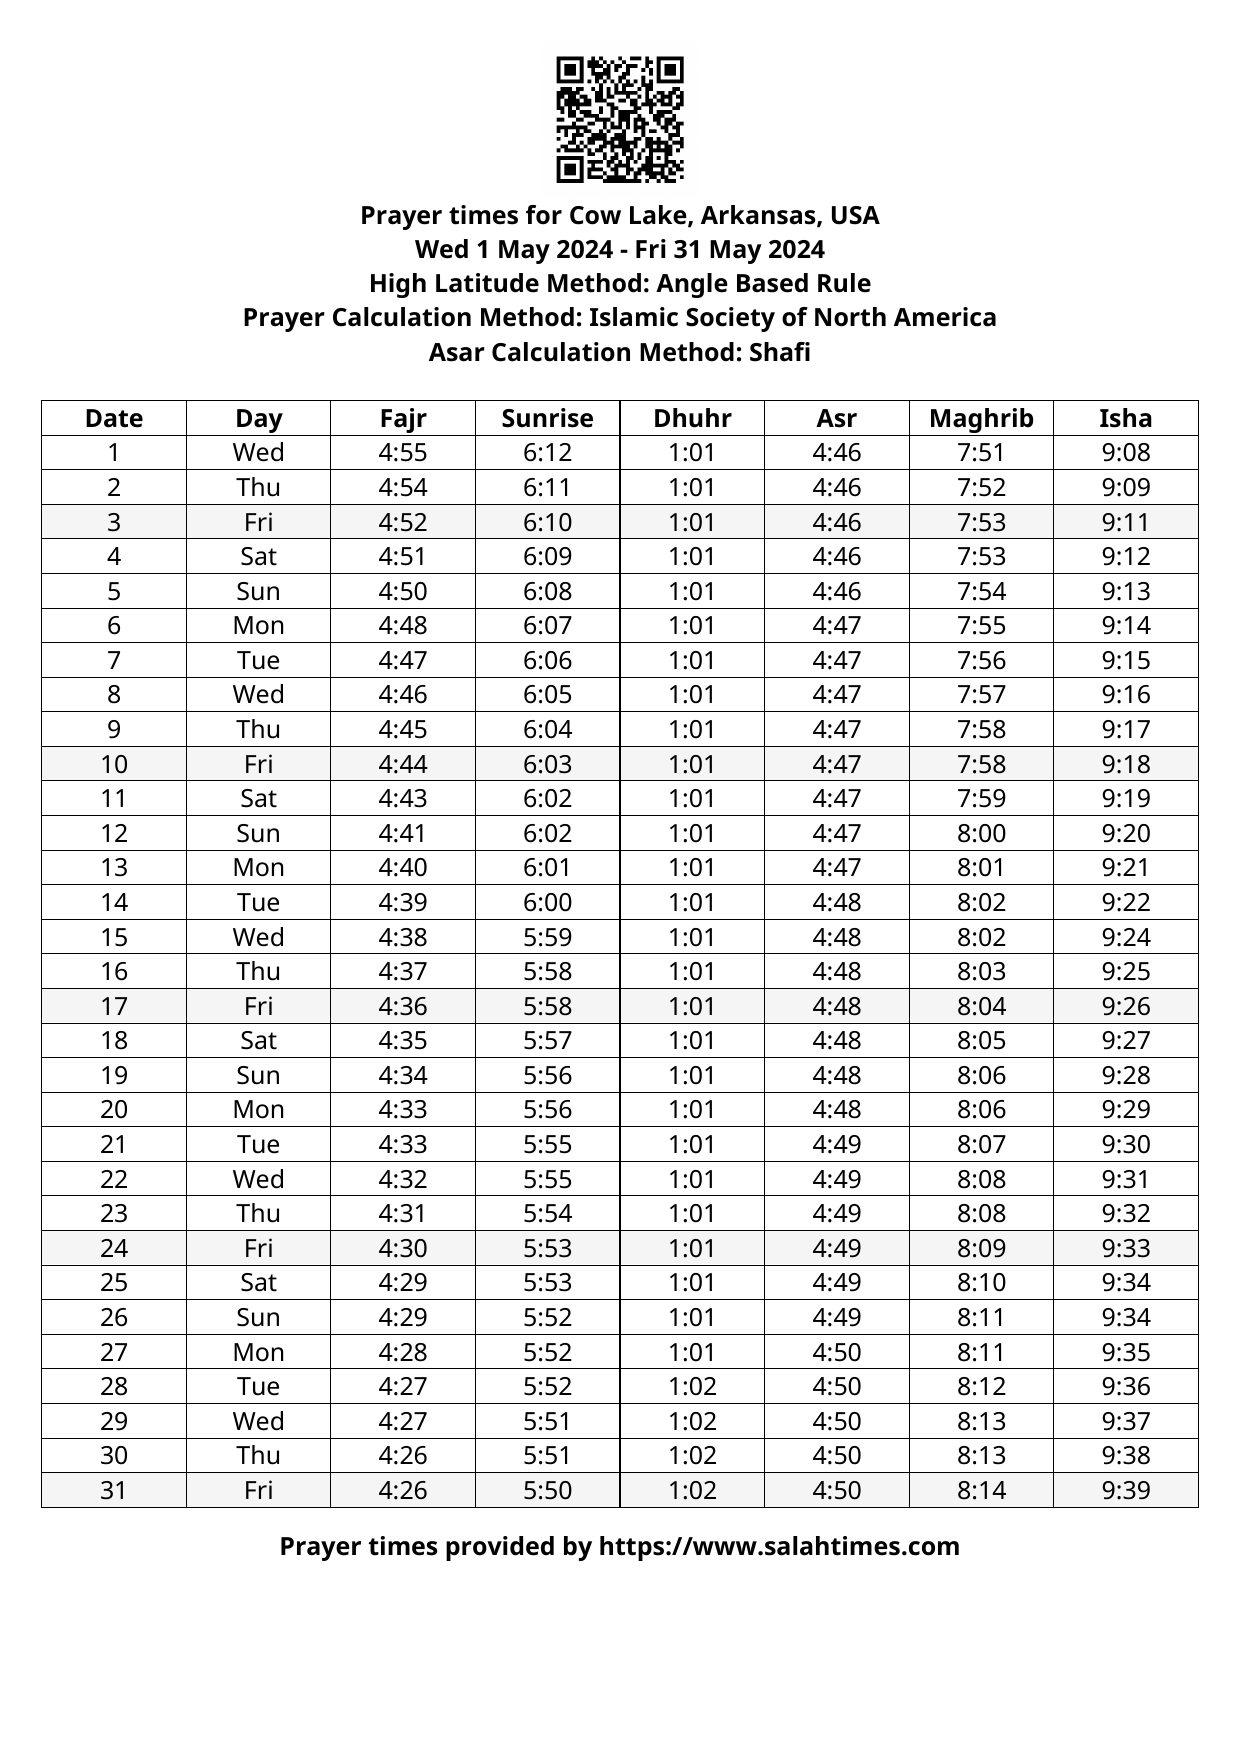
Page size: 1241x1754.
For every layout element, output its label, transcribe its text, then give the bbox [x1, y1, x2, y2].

table_cell 1:01 [621, 712, 764, 746]
table_cell 9:32 [1054, 1196, 1198, 1230]
table_cell 6:00 [476, 885, 619, 919]
table_cell 4:43 [331, 781, 475, 815]
table_cell 8:08 [910, 1196, 1053, 1230]
table_cell 5:56 [476, 1093, 619, 1126]
table_cell Sun [187, 1300, 330, 1334]
table_cell 8:05 [910, 1024, 1053, 1057]
table_cell Mon [187, 1093, 330, 1126]
table_cell 1:02 [621, 1369, 764, 1403]
table_cell 9:12 [1054, 539, 1198, 573]
table_cell 9:34 [1054, 1300, 1198, 1334]
table_cell 7:57 [910, 678, 1053, 711]
table_cell Thu [187, 470, 330, 504]
table_cell 8:13 [910, 1439, 1053, 1472]
table_cell 1:01 [621, 574, 764, 607]
table_cell Fri [187, 747, 330, 780]
table_cell 9:11 [1054, 505, 1198, 538]
table_cell Thu [187, 712, 330, 746]
table_cell 1:01 [621, 1231, 764, 1264]
table_cell 4:46 [765, 539, 909, 573]
table_cell 4:49 [765, 1300, 909, 1334]
table_cell 1:01 [621, 1266, 764, 1299]
table_cell 8:06 [910, 1058, 1053, 1092]
table_cell 6 [42, 609, 186, 642]
table_cell 4:52 [331, 505, 475, 538]
table_cell 1:01 [621, 539, 764, 573]
text Prayer times provided by https://www.salahtimes.com [42, 1528, 1198, 1563]
table_cell 9:15 [1054, 643, 1198, 677]
table_cell 1:01 [621, 816, 764, 849]
table_cell 4:47 [765, 712, 909, 746]
table_cell Sun [187, 1058, 330, 1092]
table_cell 24 [42, 1231, 186, 1264]
table_cell 9:22 [1054, 885, 1198, 919]
table_cell 1:02 [621, 1404, 764, 1437]
table_cell 23 [42, 1196, 186, 1230]
table_cell 4:38 [331, 920, 475, 953]
table_cell 4:41 [331, 816, 475, 849]
table_cell 1:01 [621, 781, 764, 815]
table_cell 8:09 [910, 1231, 1053, 1264]
table_header Dhuhr [621, 401, 764, 434]
table_header Date [42, 401, 186, 434]
table_cell 31 [42, 1473, 186, 1507]
table_cell 8:12 [910, 1369, 1053, 1403]
table_cell 9:14 [1054, 609, 1198, 642]
table_cell 1:01 [621, 1093, 764, 1126]
table_cell 5:53 [476, 1231, 619, 1264]
table_cell 1:01 [621, 678, 764, 711]
table_cell 9:35 [1054, 1335, 1198, 1368]
table_cell 9:28 [1054, 1058, 1198, 1092]
table_cell Fri [187, 1231, 330, 1264]
table_cell 8:00 [910, 816, 1053, 849]
table_cell 4:48 [765, 1058, 909, 1092]
table_cell Sat [187, 1024, 330, 1057]
table_cell 6:05 [476, 678, 619, 711]
table_cell 15 [42, 920, 186, 953]
table_cell 4:27 [331, 1404, 475, 1437]
table_cell 7:58 [910, 712, 1053, 746]
table_cell 9:39 [1054, 1473, 1198, 1507]
table_cell 4:47 [765, 678, 909, 711]
table_cell Wed [187, 1162, 330, 1195]
table_cell 4:54 [331, 470, 475, 504]
table_cell 8:06 [910, 1093, 1053, 1126]
table_cell 7 [42, 643, 186, 677]
table_cell 6:11 [476, 470, 619, 504]
table_cell 4:34 [331, 1058, 475, 1092]
table_cell 1:02 [621, 1439, 764, 1472]
table_cell 4:48 [765, 1093, 909, 1126]
table_cell 7:52 [910, 470, 1053, 504]
table_cell 5:50 [476, 1473, 619, 1507]
table_cell 21 [42, 1127, 186, 1161]
table_cell 9 [42, 712, 186, 746]
table_cell 27 [42, 1335, 186, 1368]
table_cell 13 [42, 851, 186, 884]
table_header Maghrib [910, 401, 1053, 434]
table_cell 4:48 [765, 1024, 909, 1057]
table_cell 7:54 [910, 574, 1053, 607]
table_cell 9:31 [1054, 1162, 1198, 1195]
table_cell 25 [42, 1266, 186, 1299]
table_cell 9:38 [1054, 1439, 1198, 1472]
table_cell 9:17 [1054, 712, 1198, 746]
table_cell 11 [42, 781, 186, 815]
table_cell 4:47 [765, 851, 909, 884]
table_cell 9:08 [1054, 436, 1198, 469]
table_cell Fri [187, 989, 330, 1022]
table_cell Thu [187, 1439, 330, 1472]
table_cell 6:04 [476, 712, 619, 746]
table_cell 1:01 [621, 643, 764, 677]
table_cell 1:01 [621, 436, 764, 469]
table_cell 1:01 [621, 1162, 764, 1195]
table_cell 9:27 [1054, 1024, 1198, 1057]
table_cell 3 [42, 505, 186, 538]
table_cell 4:55 [331, 436, 475, 469]
table_cell 4:51 [331, 539, 475, 573]
table_cell 1:01 [621, 747, 764, 780]
table_cell 6:02 [476, 816, 619, 849]
table_cell 2 [42, 470, 186, 504]
table_cell 4:31 [331, 1196, 475, 1230]
table_header Fajr [331, 401, 475, 434]
text Prayer Calculation Method: Islamic Society of North America [42, 300, 1198, 334]
table_cell 7:55 [910, 609, 1053, 642]
table_cell 1:01 [621, 1127, 764, 1161]
table_cell 6:01 [476, 851, 619, 884]
table_cell 4:46 [765, 505, 909, 538]
table_cell 9:21 [1054, 851, 1198, 884]
table_cell 1:01 [621, 885, 764, 919]
table_cell 22 [42, 1162, 186, 1195]
table_cell 9:16 [1054, 678, 1198, 711]
text Prayer times for Cow Lake, Arkansas, USA [42, 198, 1198, 232]
table_cell 4:32 [331, 1162, 475, 1195]
table_cell 9:36 [1054, 1369, 1198, 1403]
table_cell 30 [42, 1439, 186, 1472]
table_cell 4:47 [765, 781, 909, 815]
table_cell 16 [42, 954, 186, 988]
table_cell 4:26 [331, 1439, 475, 1472]
table_cell 1:01 [621, 989, 764, 1022]
table_cell 5:56 [476, 1058, 619, 1092]
table_cell 7:59 [910, 781, 1053, 815]
table_cell Thu [187, 954, 330, 988]
table_cell Mon [187, 609, 330, 642]
table_cell 7:51 [910, 436, 1053, 469]
table_cell 8 [42, 678, 186, 711]
table_cell 5 [42, 574, 186, 607]
table_cell Mon [187, 851, 330, 884]
text Asar Calculation Method: Shafi [42, 334, 1198, 368]
table_cell 5:52 [476, 1335, 619, 1368]
table_cell 1:01 [621, 1024, 764, 1057]
table_cell 4:27 [331, 1369, 475, 1403]
table_cell 4:47 [765, 816, 909, 849]
table_cell 4:48 [765, 989, 909, 1022]
table_cell 1:01 [621, 1335, 764, 1368]
table_cell 5:55 [476, 1162, 619, 1195]
table_cell 1:01 [621, 851, 764, 884]
table_cell 4:33 [331, 1127, 475, 1161]
table_cell 4:29 [331, 1266, 475, 1299]
table_cell 4:36 [331, 989, 475, 1022]
table_cell 4:39 [331, 885, 475, 919]
table_header Day [187, 401, 330, 434]
table_cell 4:47 [331, 643, 475, 677]
table_header Asr [765, 401, 909, 434]
table_cell 1:01 [621, 1196, 764, 1230]
table_cell 4:30 [331, 1231, 475, 1264]
table_cell 6:03 [476, 747, 619, 780]
table_cell 4:50 [765, 1473, 909, 1507]
table_cell Tue [187, 885, 330, 919]
table_cell 10 [42, 747, 186, 780]
table_cell 9:13 [1054, 574, 1198, 607]
table_cell 6:09 [476, 539, 619, 573]
table_cell Wed [187, 1404, 330, 1437]
table_cell 1:01 [621, 1300, 764, 1334]
table_cell 4:40 [331, 851, 475, 884]
table_cell 7:56 [910, 643, 1053, 677]
table_cell 6:12 [476, 436, 619, 469]
table_cell Sat [187, 539, 330, 573]
table_cell 18 [42, 1024, 186, 1057]
table_cell 9:09 [1054, 470, 1198, 504]
table_cell 8:10 [910, 1266, 1053, 1299]
table_cell 8:08 [910, 1162, 1053, 1195]
table_cell 4:48 [765, 920, 909, 953]
table_cell Sat [187, 781, 330, 815]
table_cell Wed [187, 920, 330, 953]
table_cell 8:11 [910, 1300, 1053, 1334]
table_cell 4:47 [765, 643, 909, 677]
table_cell 5:51 [476, 1404, 619, 1437]
table_cell Wed [187, 436, 330, 469]
table_cell 1:01 [621, 1058, 764, 1092]
table_cell Tue [187, 1127, 330, 1161]
table_cell 9:29 [1054, 1093, 1198, 1126]
table_cell 8:03 [910, 954, 1053, 988]
table_cell 6:02 [476, 781, 619, 815]
table_cell 4:46 [331, 678, 475, 711]
table_cell 4:33 [331, 1093, 475, 1126]
table_cell 4:50 [765, 1439, 909, 1472]
table_cell Sun [187, 816, 330, 849]
table_cell 1:01 [621, 470, 764, 504]
table_cell 5:59 [476, 920, 619, 953]
table_cell 4 [42, 539, 186, 573]
table_cell 5:52 [476, 1300, 619, 1334]
table_cell Thu [187, 1196, 330, 1230]
table_cell 5:58 [476, 989, 619, 1022]
table_cell 1 [42, 436, 186, 469]
table_cell 8:02 [910, 885, 1053, 919]
table_cell 5:55 [476, 1127, 619, 1161]
table_cell 17 [42, 989, 186, 1022]
table_cell 4:49 [765, 1231, 909, 1264]
table_cell 4:28 [331, 1335, 475, 1368]
table_header Isha [1054, 401, 1198, 434]
table_cell 5:53 [476, 1266, 619, 1299]
table_cell Fri [187, 505, 330, 538]
table_cell 4:44 [331, 747, 475, 780]
table_cell 4:49 [765, 1162, 909, 1195]
table_cell 8:07 [910, 1127, 1053, 1161]
table_cell 7:53 [910, 505, 1053, 538]
table_cell 8:13 [910, 1404, 1053, 1437]
table_cell 9:20 [1054, 816, 1198, 849]
table_cell 6:07 [476, 609, 619, 642]
picture [542, 41, 699, 198]
table_cell 6:06 [476, 643, 619, 677]
table_cell 4:46 [765, 470, 909, 504]
table_cell 4:50 [765, 1404, 909, 1437]
table_cell 4:48 [765, 885, 909, 919]
table_cell 5:58 [476, 954, 619, 988]
table_cell 9:34 [1054, 1266, 1198, 1299]
table_cell 4:29 [331, 1300, 475, 1334]
table_cell 8:11 [910, 1335, 1053, 1368]
table_cell 9:30 [1054, 1127, 1198, 1161]
table_cell 26 [42, 1300, 186, 1334]
table_cell 4:26 [331, 1473, 475, 1507]
table_cell 8:01 [910, 851, 1053, 884]
table_cell 7:58 [910, 747, 1053, 780]
table_cell 9:26 [1054, 989, 1198, 1022]
table_cell 7:53 [910, 539, 1053, 573]
table_cell 29 [42, 1404, 186, 1437]
table_cell 8:14 [910, 1473, 1053, 1507]
table_cell 4:46 [765, 574, 909, 607]
table_cell 9:18 [1054, 747, 1198, 780]
table_cell Tue [187, 643, 330, 677]
text Wed 1 May 2024 - Fri 31 May 2024 [42, 232, 1198, 266]
table_cell 4:50 [765, 1335, 909, 1368]
table_cell Tue [187, 1369, 330, 1403]
table_header Sunrise [476, 401, 619, 434]
table_cell 8:04 [910, 989, 1053, 1022]
table_cell Sat [187, 1266, 330, 1299]
table_cell 9:25 [1054, 954, 1198, 988]
table_cell 4:47 [765, 609, 909, 642]
table_cell 1:01 [621, 505, 764, 538]
table_cell 4:49 [765, 1266, 909, 1299]
table_cell 9:19 [1054, 781, 1198, 815]
table_cell 4:37 [331, 954, 475, 988]
table_cell 4:35 [331, 1024, 475, 1057]
table_cell 4:50 [331, 574, 475, 607]
table_cell 4:48 [331, 609, 475, 642]
table_cell 5:57 [476, 1024, 619, 1057]
table_cell 4:49 [765, 1196, 909, 1230]
table_cell 9:33 [1054, 1231, 1198, 1264]
table_cell 8:02 [910, 920, 1053, 953]
table_cell 4:49 [765, 1127, 909, 1161]
table_cell 14 [42, 885, 186, 919]
table_cell Fri [187, 1473, 330, 1507]
table_cell 9:37 [1054, 1404, 1198, 1437]
table_cell 12 [42, 816, 186, 849]
table_cell 4:50 [765, 1369, 909, 1403]
table_cell 4:46 [765, 436, 909, 469]
table_cell 6:10 [476, 505, 619, 538]
table_cell 28 [42, 1369, 186, 1403]
table_cell 4:45 [331, 712, 475, 746]
table_cell 1:01 [621, 920, 764, 953]
table_cell 5:54 [476, 1196, 619, 1230]
table_cell 20 [42, 1093, 186, 1126]
table_cell 4:48 [765, 954, 909, 988]
table_cell 19 [42, 1058, 186, 1092]
table_cell 1:01 [621, 609, 764, 642]
table_cell 6:08 [476, 574, 619, 607]
text High Latitude Method: Angle Based Rule [42, 266, 1198, 300]
table_cell Wed [187, 678, 330, 711]
table_cell 4:47 [765, 747, 909, 780]
table_cell 1:01 [621, 954, 764, 988]
table_cell Sun [187, 574, 330, 607]
table_cell 9:24 [1054, 920, 1198, 953]
table_cell 5:52 [476, 1369, 619, 1403]
table_cell Mon [187, 1335, 330, 1368]
table_cell 1:02 [621, 1473, 764, 1507]
table_cell 5:51 [476, 1439, 619, 1472]
